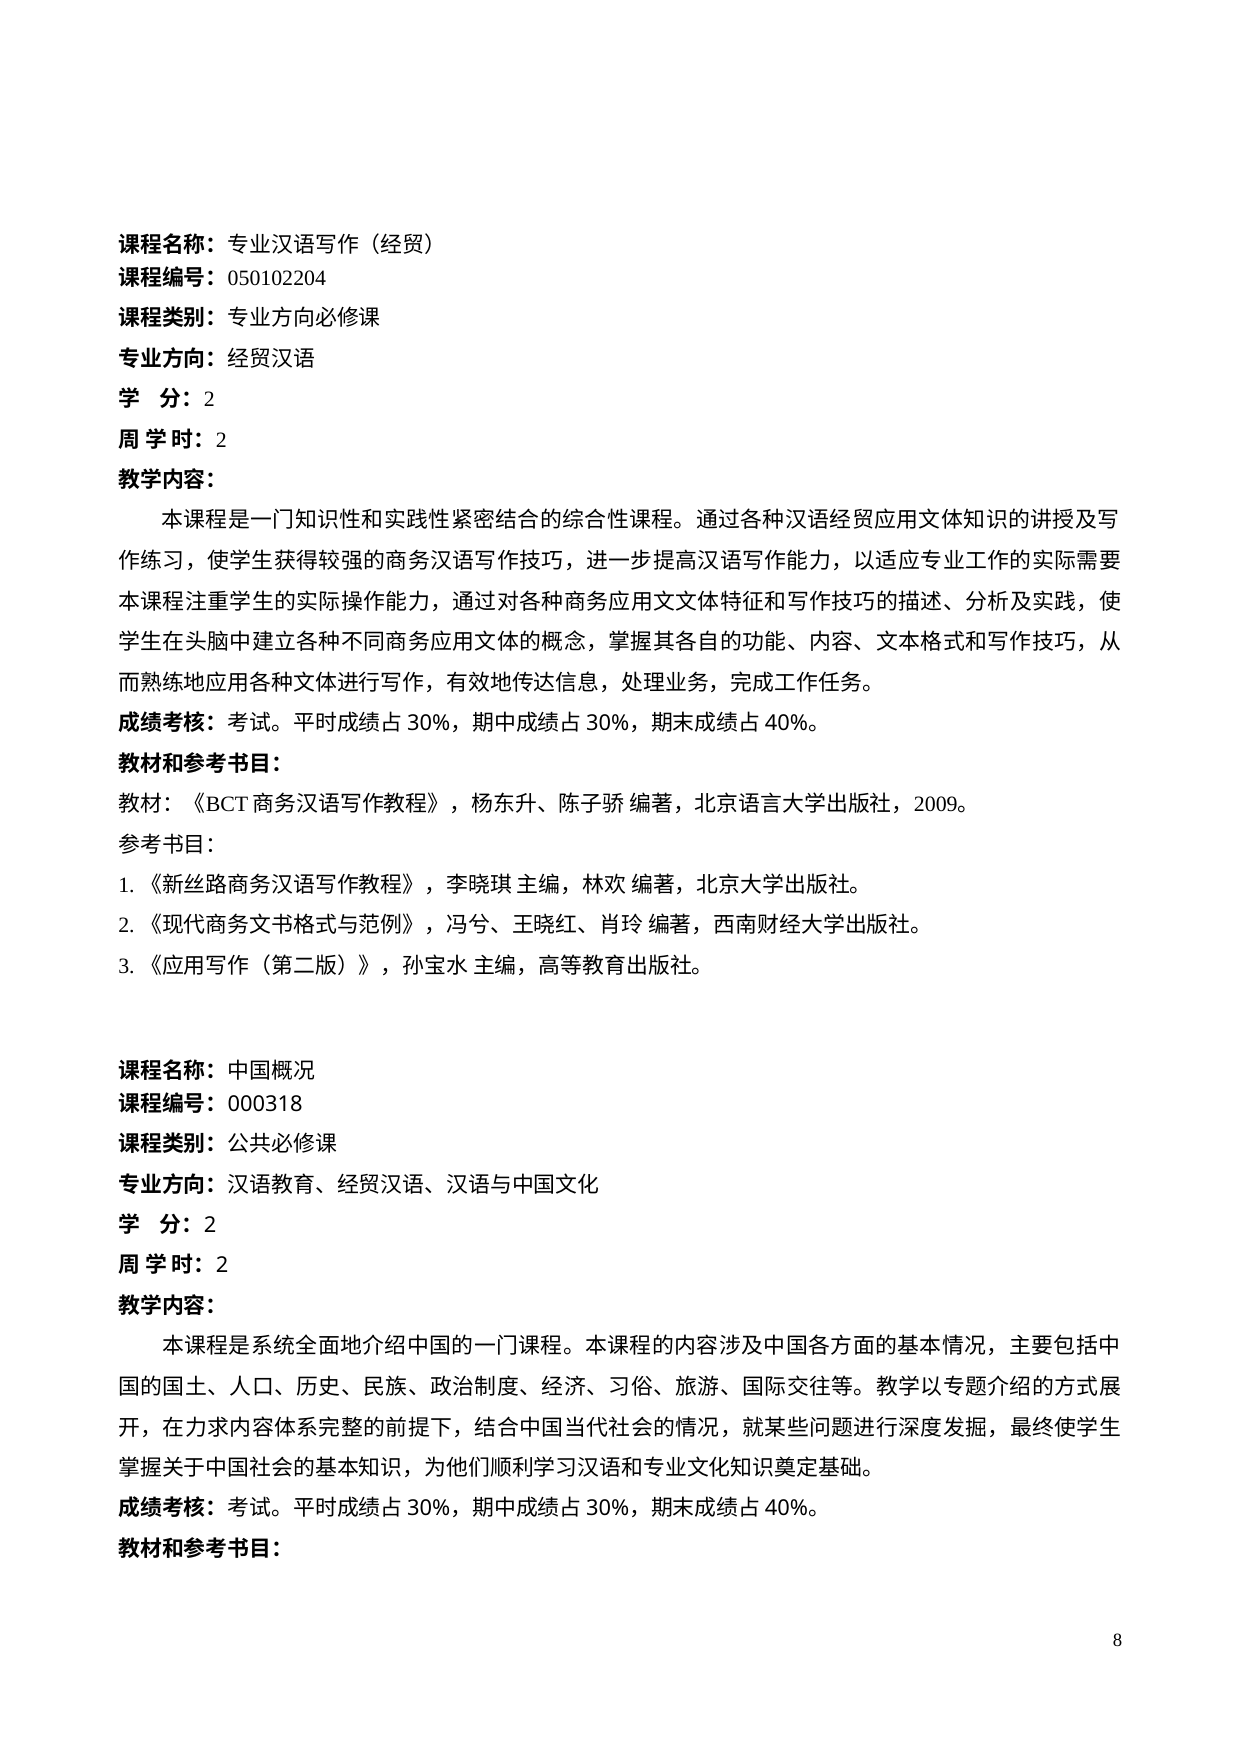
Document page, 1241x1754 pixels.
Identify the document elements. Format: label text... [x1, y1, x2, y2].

text 教材：《BCT商务汉语写作教程》，杨东升、陈子骄 编著，北京语言大学出版社，2009。 [118, 786, 1122, 818]
text 本课程是系统全面地介绍中国的一门课程。本课程的内容涉及中国各方面的基本情况，主要包括中国的国土、人口、历史、民族、政治制度、经济、习俗、旅游、国际交往等。教学以专题介绍的方式展开，在力求内容体系完整的前提下，结合中国当代社会的情况，就某些问题进行深度发掘，最终使学生掌握关于中国社会的基本知识，为他们顺利学习汉语和专业文化知识奠定基础。 [118, 1328, 1122, 1482]
text 1. 《新丝路商务汉语写作教程》，李晓琪 主编，林欢 编著，北京大学出版社。 [118, 867, 1122, 899]
text 成绩考核：考试。平时成绩占30%，期中成绩占30%，期末成绩占40%。 [118, 1490, 1122, 1523]
text 教材和参考书目： [118, 745, 1122, 778]
text 教学内容： [118, 1287, 1122, 1320]
text 本课程是一门知识性和实践性紧密结合的综合性课程。通过各种汉语经贸应用文体知识的讲授及写作练习，使学生获得较强的商务汉语写作技巧，进一步提高汉语写作能力，以适应专业工作的实际需要。本课程注重学生的实际操作能力，通过对各种商务应用文文体特征和写作技巧的描述、分析及实践，使学生在头脑中建立各种不同商务应用文体的概念，掌握其各自的功能、内容、文本格式和写作技巧，从而熟练地应用各种文体进行写作，有效地传达信息，处理业务，完成工作任务。 [118, 502, 1122, 697]
text 成绩考核：考试。平时成绩占30%，期中成绩占30%，期末成绩占40%。 [118, 705, 1122, 737]
text 学 分：2 [118, 1207, 1122, 1239]
text 课程类别：专业方向必修课 [118, 300, 1122, 332]
text 周 学 时：2 [118, 421, 1122, 454]
text 学 分：2 [118, 381, 1122, 413]
text 教材和参考书目： [118, 1531, 1122, 1563]
text 课程编号：050102204 [118, 259, 1122, 292]
text 参考书目： [118, 826, 1122, 859]
text 课程名称：中国概况 [118, 1053, 1122, 1085]
text 教学内容： [118, 462, 1122, 494]
text 课程类别：公共必修课 [118, 1126, 1122, 1158]
text 周 学 时：2 [118, 1247, 1122, 1279]
text 3. 《应用写作（第二版）》，孙宝水 主编，高等教育出版社。 [118, 947, 1122, 980]
text 专业方向：汉语教育、经贸汉语、汉语与中国文化 [118, 1166, 1122, 1199]
text 课程编号：000318 [118, 1085, 1122, 1118]
text 2. 《现代商务文书格式与范例》，冯兮、王晓红、肖玲 编著，西南财经大学出版社。 [118, 907, 1122, 939]
text 课程名称：专业汉语写作（经贸） [118, 227, 1122, 259]
text 专业方向：经贸汉语 [118, 340, 1122, 373]
